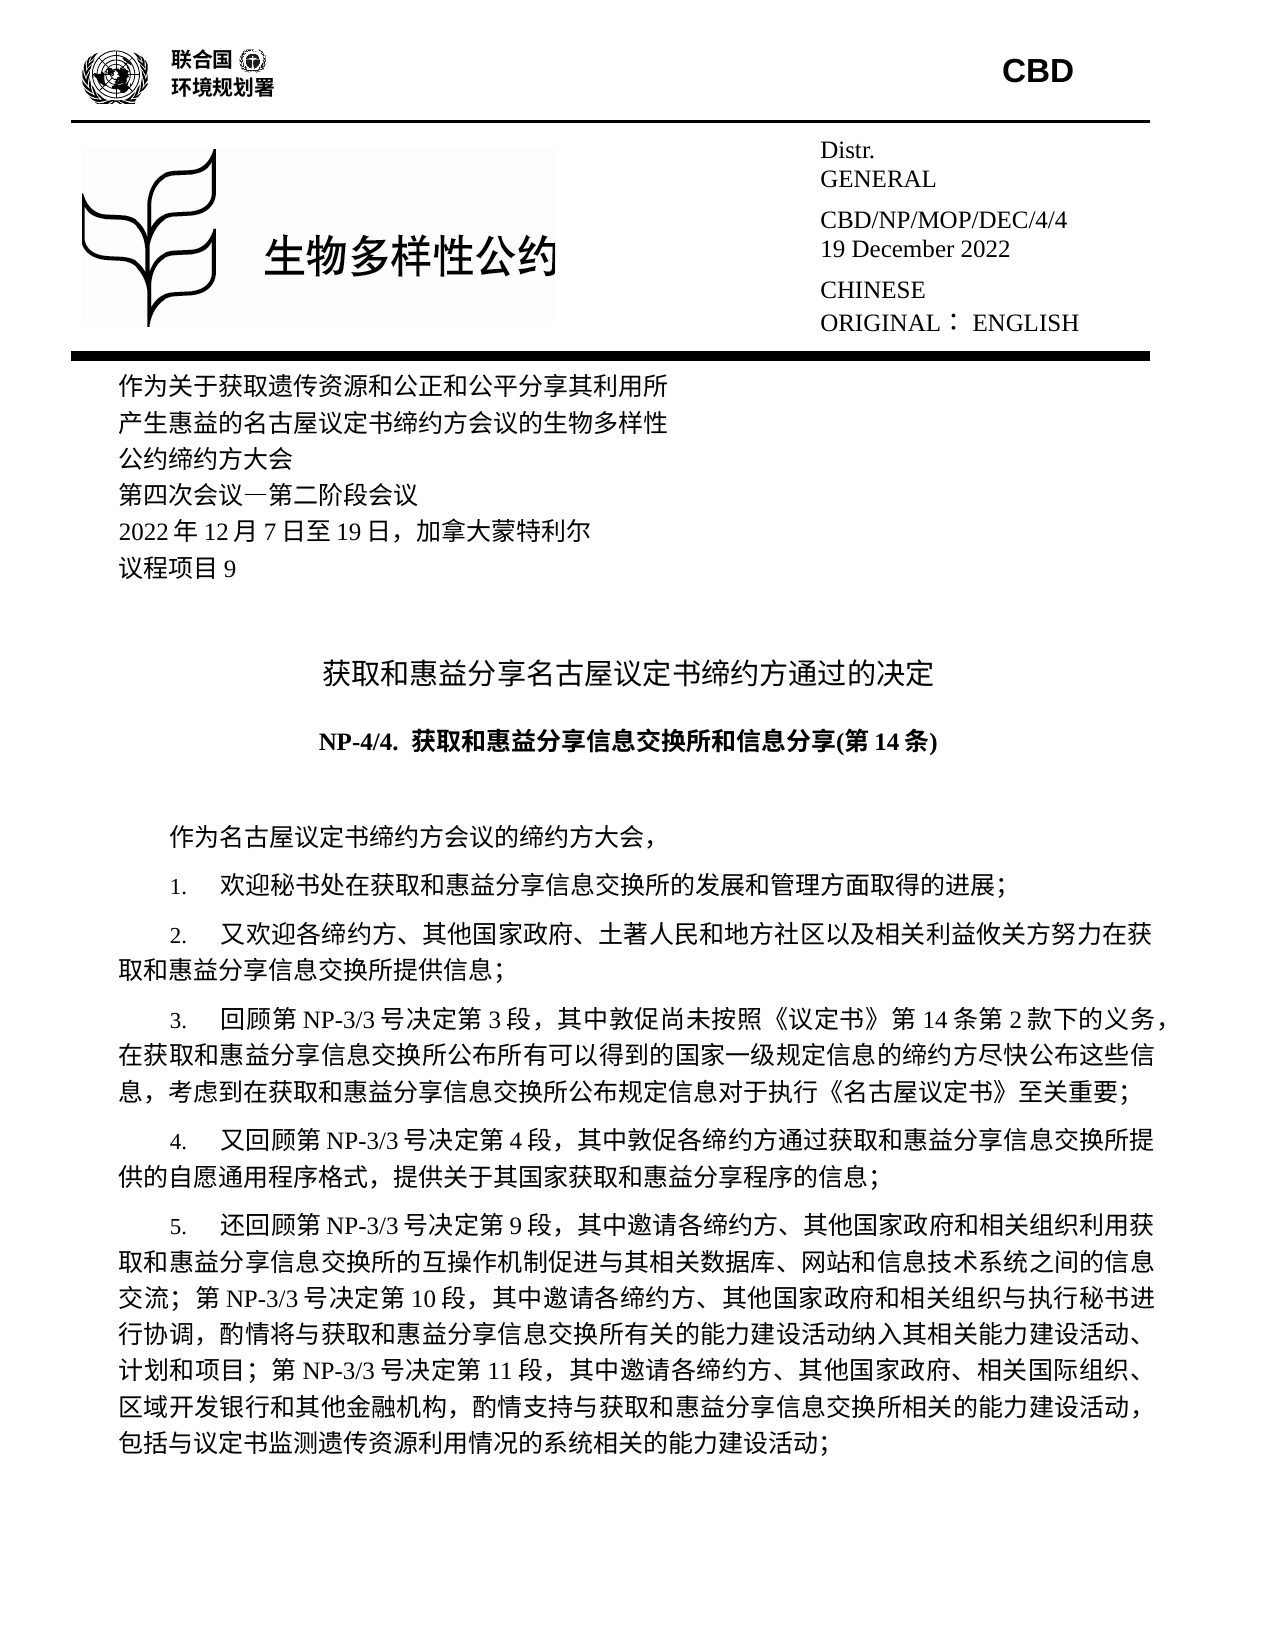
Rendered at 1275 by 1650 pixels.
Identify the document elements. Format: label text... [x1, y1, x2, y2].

table_header 联合国 环境规划署 [160, 45, 387, 120]
text 又欢迎各缔约方、其他国家政府、土著人民和地方社区以及相关利益攸关方努力在获取和惠益分享信息交换所提供信息； [118, 914, 1156, 987]
text 第四次会议—第二阶段会议 [118, 476, 1156, 512]
text 欢迎秘书处在获取和惠益分享信息交换所的发展和管理方面取得的进展； [118, 866, 1156, 902]
text 又回顾第NP-3/3号决定第4段，其中敦促各缔约方通过获取和惠益分享信息交换所提供的自愿通用程序格式，提供关于其国家获取和惠益分享程序的信息； [118, 1121, 1156, 1193]
table_header [71, 45, 160, 120]
picture [237, 45, 268, 77]
list 作为名古屋议定书缔约方会议的缔约方大会， [118, 817, 1156, 853]
text 2022年12月7日至19日，加拿大蒙特利尔 [118, 512, 683, 548]
text 获取和惠益分享名古屋议定书缔约方通过的决定 [118, 651, 1137, 693]
table_cell [71, 123, 803, 351]
picture [82, 149, 556, 327]
text 作为关于获取遗传资源和公正和公平分享其利用所产生惠益的名古屋议定书缔约方会议的生物多样性公约缔约方大会 [118, 367, 676, 476]
text 回顾第NP-3/3号决定第3段，其中敦促尚未按照《议定书》第14条第2款下的义务，在获取和惠益分享信息交换所公布所有可以得到的国家一级规定信息的缔约方尽快公布这些信息，考虑到在获取和惠益分享信息交换所公布规定信息对于执行《名古屋议定书》至关重要； [118, 999, 1156, 1108]
table_header CBD [387, 45, 1150, 120]
text 还回顾第NP-3/3号决定第9段，其中邀请各缔约方、其他国家政府和相关组织利用获取和惠益分享信息交换所的互操作机制促进与其相关数据库、网站和信息技术系统之间的信息交流；第NP-3/3号决定第10段，其中邀请各缔约方、其他国家政府和相关组织与执行秘书进行协调，酌情将与获取和惠益分享信息交换所有关的能力建设活动纳入其相关能力建设活动、计划和项目；第NP-3/3号决定第11段，其中邀请各缔约方、其他国家政府、相关国际组织、区域开发银行和其他金融机构，酌情支持与获取和惠益分享信息交换所相关的能力建设活动，包括与议定书监测遗传资源利用情况的系统相关的能力建设活动； [118, 1206, 1156, 1459]
table_cell Distr. GENERAL CBD/NP/MOP/DEC/4/4 19 December 2022 CHINESE ORIGINAL： ENGLISH [803, 123, 1150, 351]
text 议程项目9 [118, 548, 683, 584]
text NP-4/4. 获取和惠益分享信息交换所和信息分享(第14条) [118, 722, 1137, 758]
